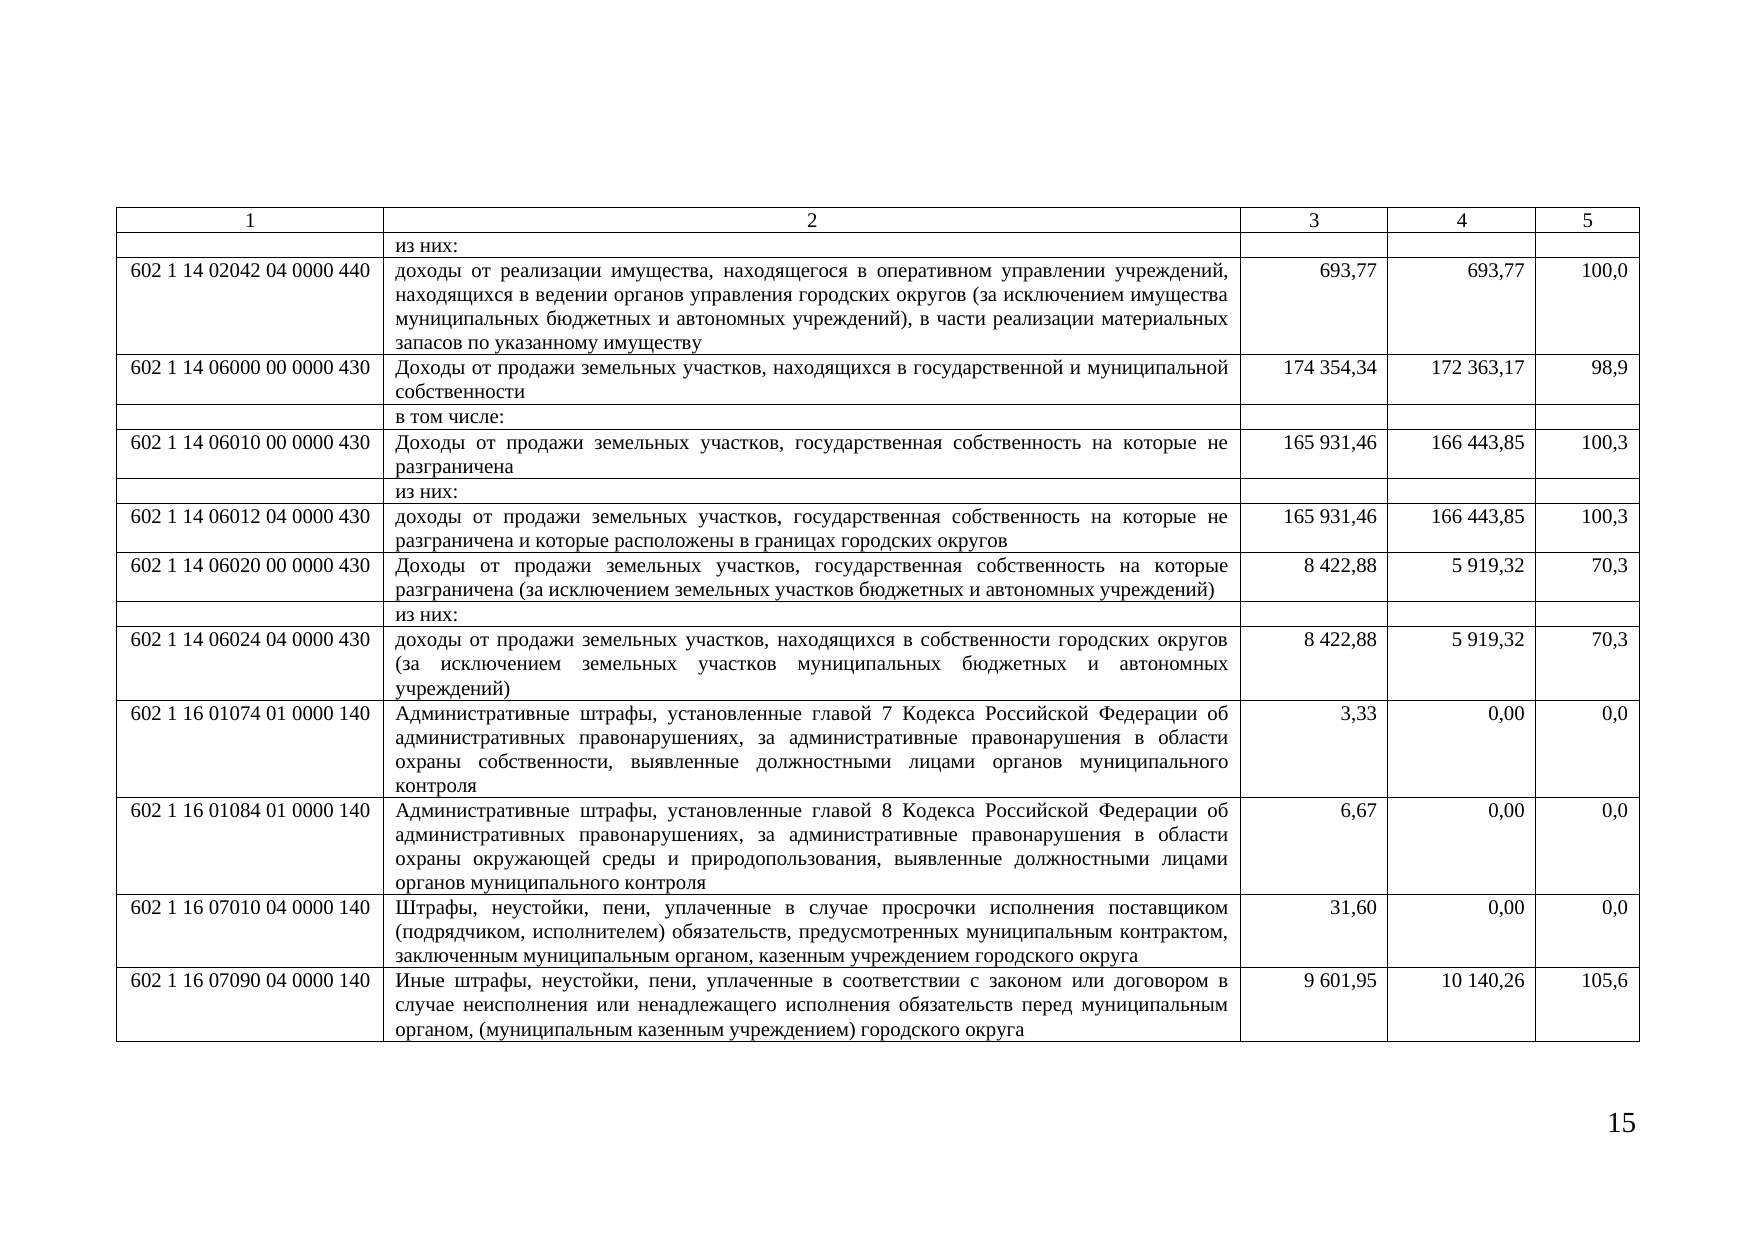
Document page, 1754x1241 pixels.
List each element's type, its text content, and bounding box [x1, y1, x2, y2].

table_cell [1241, 479, 1387, 503]
table_cell 602 1 16 07090 04 0000 140 [117, 968, 383, 1041]
table_cell Административные штрафы, установленные главой 8 Кодекса Российской Федерации об административных правонарушениях, за административные правонарушения в области охраны окружающей среды и природопользования, выявленные должностными лицами органов муниципального контроля [384, 798, 1240, 894]
table_cell 602 1 14 06000 00 0000 430 [117, 355, 383, 403]
table_cell 100,0 [1536, 258, 1639, 354]
table_cell 602 1 14 02042 04 0000 440 [117, 258, 383, 354]
table_cell 70,3 [1536, 553, 1639, 601]
table_cell доходы от продажи земельных участков, государственная собственность на которые не разграничена и которые расположены в границах городских округов [384, 504, 1240, 552]
table_cell 98,9 [1536, 355, 1639, 403]
table_cell [1388, 233, 1535, 257]
table_cell 693,77 [1241, 258, 1387, 354]
table_cell Доходы от продажи земельных участков, находящихся в государственной и муниципальной собственности [384, 355, 1240, 403]
table_cell 602 1 16 01074 01 0000 140 [117, 701, 383, 797]
table_cell доходы от реализации имущества, находящегося в оперативном управлении учреждений, находящихся в ведении органов управления городских округов (за исключением имущества муниципальных бюджетных и автономных учреждений), в части реализации материальных запасов по указанному имуществу [384, 258, 1240, 354]
table_cell 70,3 [1536, 627, 1639, 699]
table_cell [117, 405, 383, 428]
table_cell [117, 479, 383, 503]
table_cell доходы от продажи земельных участков, находящихся в собственности городских округов (за исключением земельных участков муниципальных бюджетных и автономных учреждений) [384, 627, 1240, 699]
table_cell [117, 602, 383, 626]
table_cell 602 1 14 06020 00 0000 430 [117, 553, 383, 601]
table_cell 602 1 16 07010 04 0000 140 [117, 895, 383, 967]
table_cell 105,6 [1536, 968, 1639, 1041]
table_cell из них: [384, 602, 1240, 626]
table_cell 602 1 14 06024 04 0000 430 [117, 627, 383, 699]
table_cell 6,67 [1241, 798, 1387, 894]
table_cell 602 1 14 06010 00 0000 430 [117, 430, 383, 478]
table_cell 166 443,85 [1388, 430, 1535, 478]
table_cell 0,00 [1388, 895, 1535, 967]
table_cell 9 601,95 [1241, 968, 1387, 1041]
table_cell [1536, 405, 1639, 428]
table_cell [1388, 602, 1535, 626]
table_header 1 [117, 208, 383, 232]
table_cell 0,00 [1388, 798, 1535, 894]
table_cell [1536, 479, 1639, 503]
table_cell Административные штрафы, установленные главой 7 Кодекса Российской Федерации об административных правонарушениях, за административные правонарушения в области охраны собственности, выявленные должностными лицами органов муниципального контроля [384, 701, 1240, 797]
table_cell 0,0 [1536, 701, 1639, 797]
table_cell 602 1 16 01084 01 0000 140 [117, 798, 383, 894]
table_cell Доходы от продажи земельных участков, государственная собственность на которые разграничена (за исключением земельных участков бюджетных и автономных учреждений) [384, 553, 1240, 601]
table_cell 166 443,85 [1388, 504, 1535, 552]
table_cell Доходы от продажи земельных участков, государственная собственность на которые не разграничена [384, 430, 1240, 478]
table_cell в том числе: [384, 405, 1240, 428]
table_cell 3,33 [1241, 701, 1387, 797]
table_cell [1536, 602, 1639, 626]
table_cell Иные штрафы, неустойки, пени, уплаченные в соответствии с законом или договором в случае неисполнения или ненадлежащего исполнения обязательств перед муниципальным органом, (муниципальным казенным учреждением) городского округа [384, 968, 1240, 1041]
table_cell 602 1 14 06012 04 0000 430 [117, 504, 383, 552]
table_header 5 [1536, 208, 1639, 232]
table_cell 0,00 [1388, 701, 1535, 797]
table_cell 100,3 [1536, 504, 1639, 552]
table_cell 31,60 [1241, 895, 1387, 967]
table_header 4 [1388, 208, 1535, 232]
table_cell [117, 233, 383, 257]
table_cell 0,0 [1536, 895, 1639, 967]
table_cell 172 363,17 [1388, 355, 1535, 403]
table_cell [1388, 479, 1535, 503]
table_cell 174 354,34 [1241, 355, 1387, 403]
table_cell [1241, 405, 1387, 428]
table_cell из них: [384, 233, 1240, 257]
table_header 3 [1241, 208, 1387, 232]
table_cell 8 422,88 [1241, 553, 1387, 601]
table_cell [1388, 405, 1535, 428]
table_cell из них: [384, 479, 1240, 503]
table_cell 8 422,88 [1241, 627, 1387, 699]
table_cell 0,0 [1536, 798, 1639, 894]
table_cell 693,77 [1388, 258, 1535, 354]
table_cell 5 919,32 [1388, 627, 1535, 699]
table_cell [1241, 602, 1387, 626]
table_cell 5 919,32 [1388, 553, 1535, 601]
table_cell 10 140,26 [1388, 968, 1535, 1041]
table_cell 165 931,46 [1241, 430, 1387, 478]
table_header 2 [384, 208, 1240, 232]
table_cell [1536, 233, 1639, 257]
table_cell Штрафы, неустойки, пени, уплаченные в случае просрочки исполнения поставщиком (подрядчиком, исполнителем) обязательств, предусмотренных муниципальным контрактом, заключенным муниципальным органом, казенным учреждением городского округа [384, 895, 1240, 967]
table_cell [1241, 233, 1387, 257]
table_cell 100,3 [1536, 430, 1639, 478]
table_cell 165 931,46 [1241, 504, 1387, 552]
